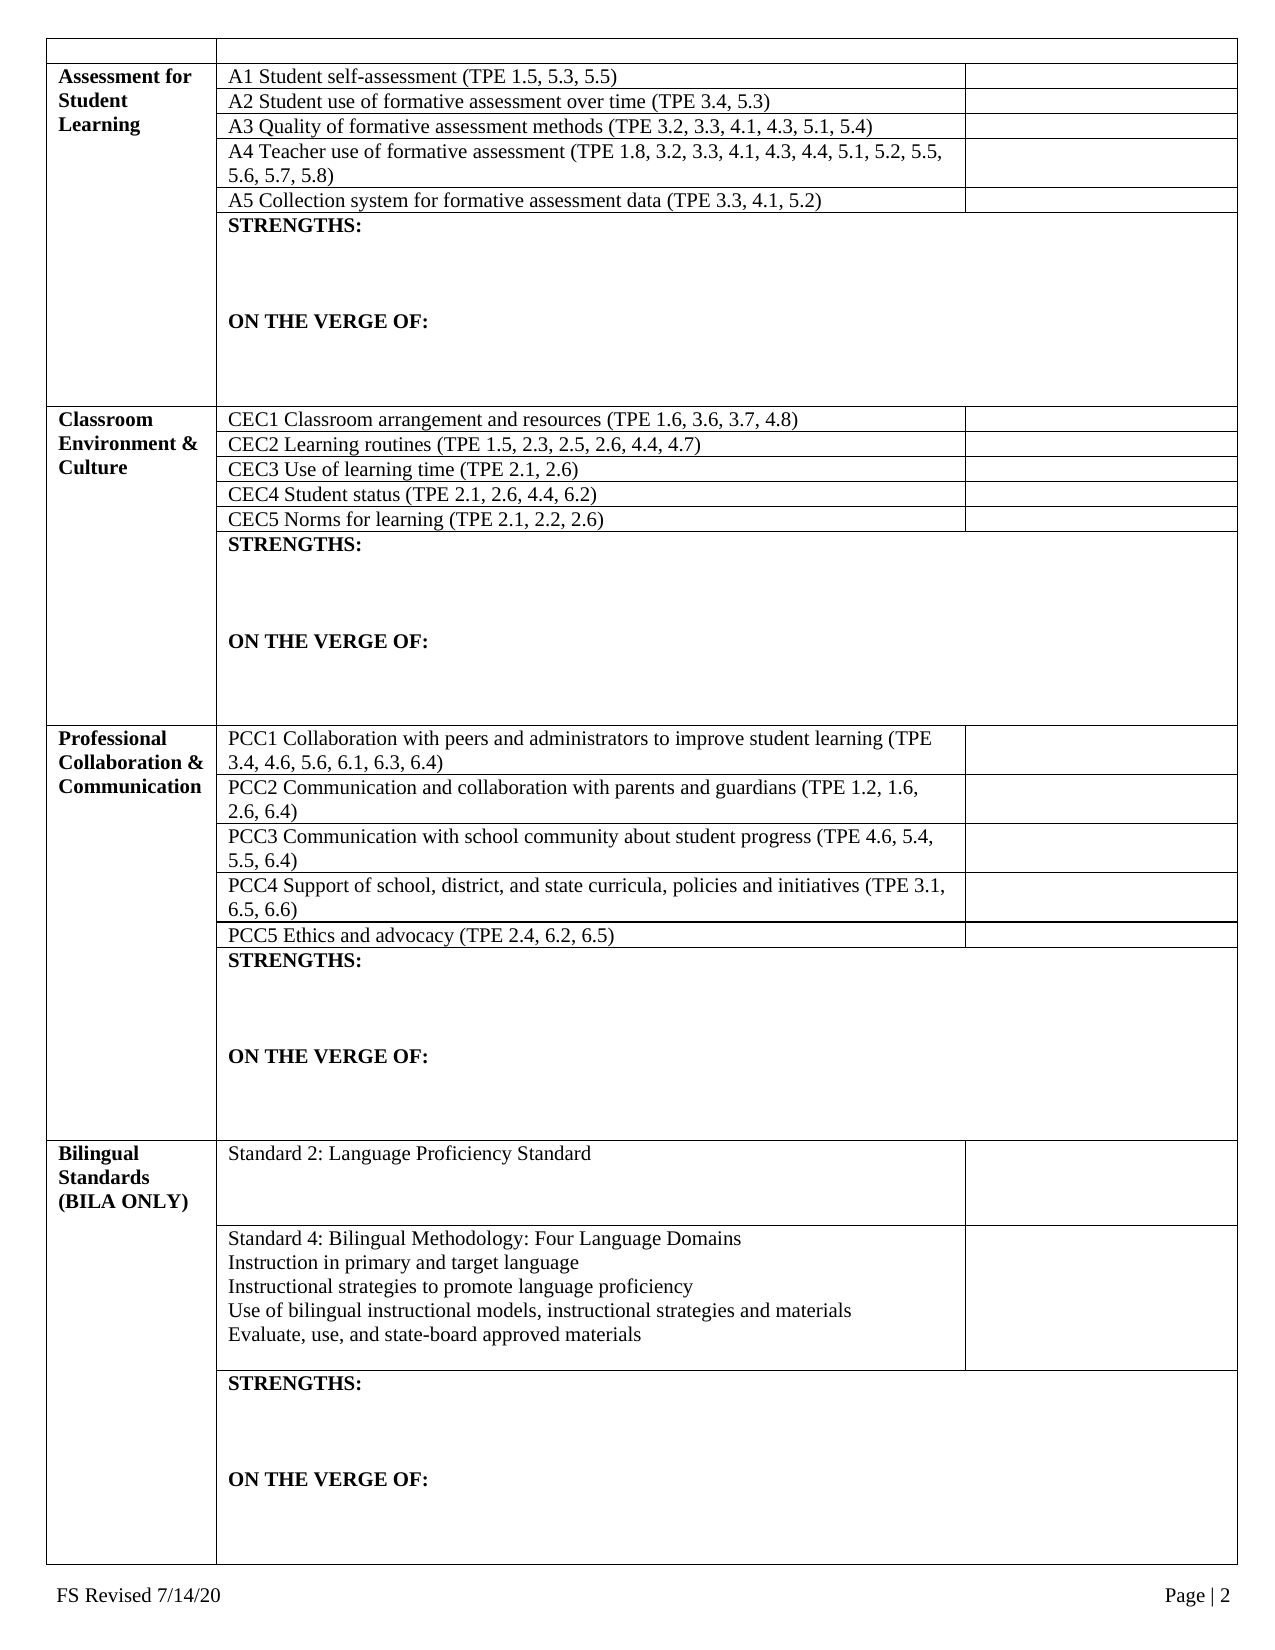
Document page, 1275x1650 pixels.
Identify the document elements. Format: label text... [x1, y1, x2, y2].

table_cell CEC5 Norms for learning (TPE 2.1, 2.2, 2.6) [217, 507, 965, 531]
table_cell Standard 4: Bilingual Methodology: Four Language Domains Instruction in primary and target language Instructional strategies to promote language proficiency Use of bilingual instructional models, instructional strategies and materials Evaluate, use, and state-board approved materials [217, 1226, 965, 1370]
table_cell [966, 457, 1237, 481]
table_cell [966, 1141, 1237, 1225]
table_cell Assessment for Student Learning [47, 64, 216, 406]
table_cell PCC1 Collaboration with peers and administrators to improve student learning (TPE 3.4, 4.6, 5.6, 6.1, 6.3, 6.4) [217, 726, 965, 774]
table_cell [966, 507, 1237, 531]
table_cell PCC4 Support of school, district, and state curricula, policies and initiatives (TPE 3.1, 6.5, 6.6) [217, 873, 965, 921]
table_cell A3 Quality of formative assessment methods (TPE 3.2, 3.3, 4.1, 4.3, 5.1, 5.4) [217, 114, 965, 138]
table_cell [966, 824, 1237, 872]
table_cell CEC1 Classroom arrangement and resources (TPE 1.6, 3.6, 3.7, 4.8) [217, 407, 965, 431]
table_cell Bilingual Standards (BILA ONLY) [47, 1141, 216, 1564]
table_cell Classroom Environment & Culture [47, 407, 216, 725]
table_cell A4 Teacher use of formative assessment (TPE 1.8, 3.2, 3.3, 4.1, 4.3, 4.4, 5.1, 5.2, 5.5, 5.6, 5.7, 5.8) [217, 139, 965, 187]
table_cell PCC5 Ethics and advocacy (TPE 2.4, 6.2, 6.5) [217, 923, 965, 947]
table_cell A1 Student self-assessment (TPE 1.5, 5.3, 5.5) [217, 64, 965, 88]
table_cell Standard 2: Language Proficiency Standard [217, 1141, 965, 1225]
table_cell STRENGTHS: ON THE VERGE OF: [217, 532, 1237, 725]
table_cell [966, 1226, 1237, 1370]
table_cell [966, 482, 1237, 506]
table_cell [966, 775, 1237, 823]
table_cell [217, 39, 1237, 63]
table_cell [966, 188, 1237, 212]
table_cell CEC4 Student status (TPE 2.1, 2.6, 4.4, 6.2) [217, 482, 965, 506]
table_cell PCC2 Communication and collaboration with parents and guardians (TPE 1.2, 1.6, 2.6, 6.4) [217, 775, 965, 823]
table_cell [966, 89, 1237, 113]
table_cell Professional Collaboration & Communication [47, 726, 216, 1140]
table_cell [966, 873, 1237, 921]
table_cell [966, 114, 1237, 138]
table_cell STRENGTHS: ON THE VERGE OF: [217, 1371, 1237, 1564]
table_cell STRENGTHS: ON THE VERGE OF: [217, 948, 1237, 1140]
table_cell A2 Student use of formative assessment over time (TPE 3.4, 5.3) [217, 89, 965, 113]
table_cell [966, 139, 1237, 187]
table_cell [966, 432, 1237, 456]
table_cell [966, 64, 1237, 88]
table_cell [966, 407, 1237, 431]
table_cell PCC3 Communication with school community about student progress (TPE 4.6, 5.4, 5.5, 6.4) [217, 824, 965, 872]
table_cell A5 Collection system for formative assessment data (TPE 3.3, 4.1, 5.2) [217, 188, 965, 212]
table_cell [966, 726, 1237, 774]
table_cell CEC3 Use of learning time (TPE 2.1, 2.6) [217, 457, 965, 481]
table_cell STRENGTHS: ON THE VERGE OF: [217, 213, 1237, 406]
table_cell CEC2 Learning routines (TPE 1.5, 2.3, 2.5, 2.6, 4.4, 4.7) [217, 432, 965, 456]
table_cell [966, 923, 1237, 947]
